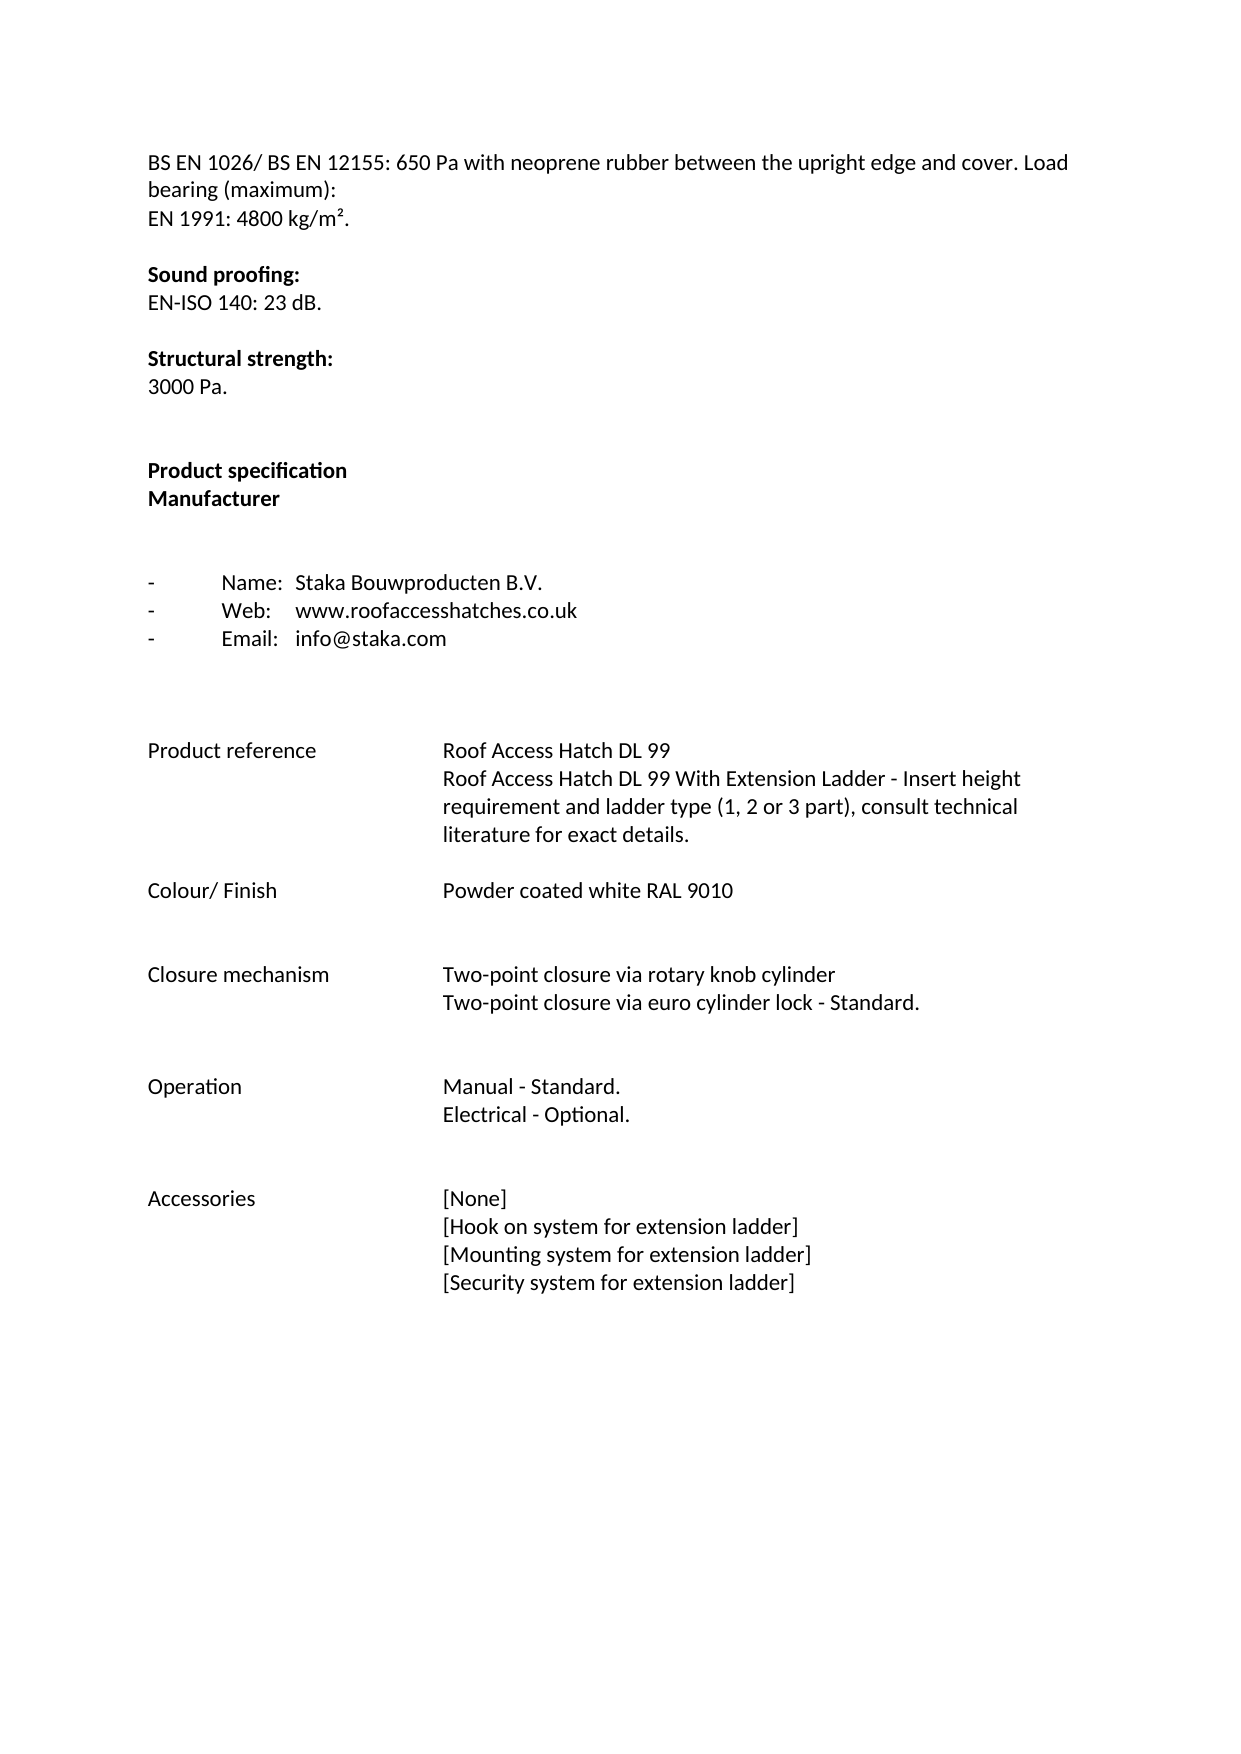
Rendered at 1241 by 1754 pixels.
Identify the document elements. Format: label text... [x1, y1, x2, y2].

text [Mounting system for extension ladder] [369, 1240, 1093, 1268]
text Accessories [None] [148, 1184, 1093, 1212]
text EN 1991: 4800 kg/m². [148, 204, 1093, 232]
text Two-point closure via euro cylinder lock - Standard. [369, 988, 1093, 1016]
text [Security system for extension ladder] [369, 1268, 1093, 1296]
text - Web: www.roofaccesshatches.co.uk [148, 596, 1093, 624]
text Roof Access Hatch DL 99 With Extension Ladder - Insert height requirement and ladder type (1, 2 or 3 part), consult technical literature for exact details. [443, 764, 1093, 848]
text Product reference Roof Access Hatch DL 99 [148, 736, 1093, 764]
text 3000 Pa. [148, 372, 1093, 400]
text Manufacturer [148, 484, 1093, 512]
text EN-ISO 140: 23 dB. [148, 288, 1093, 316]
text [Hook on system for extension ladder] [369, 1212, 1093, 1240]
text - Email: info@staka.com [148, 624, 1093, 652]
text Closure mechanism Two-point closure via rotary knob cylinder [148, 960, 1093, 988]
text BS EN 1026/ BS EN 12155: 650 Pa with neoprene rubber between the upright edge and cover. Load bearing (maximum): [148, 148, 1093, 204]
text Electrical - Optional. [369, 1100, 1093, 1128]
text Colour/ Finish Powder coated white RAL 9010 [148, 876, 1093, 904]
text - Name: Staka Bouwproducten B.V. [148, 568, 1093, 596]
text Operation Manual - Standard. [148, 1072, 1093, 1100]
text Structural strength: [148, 344, 1093, 372]
text Product specification [148, 456, 1093, 484]
text Sound proofing: [148, 260, 1093, 288]
